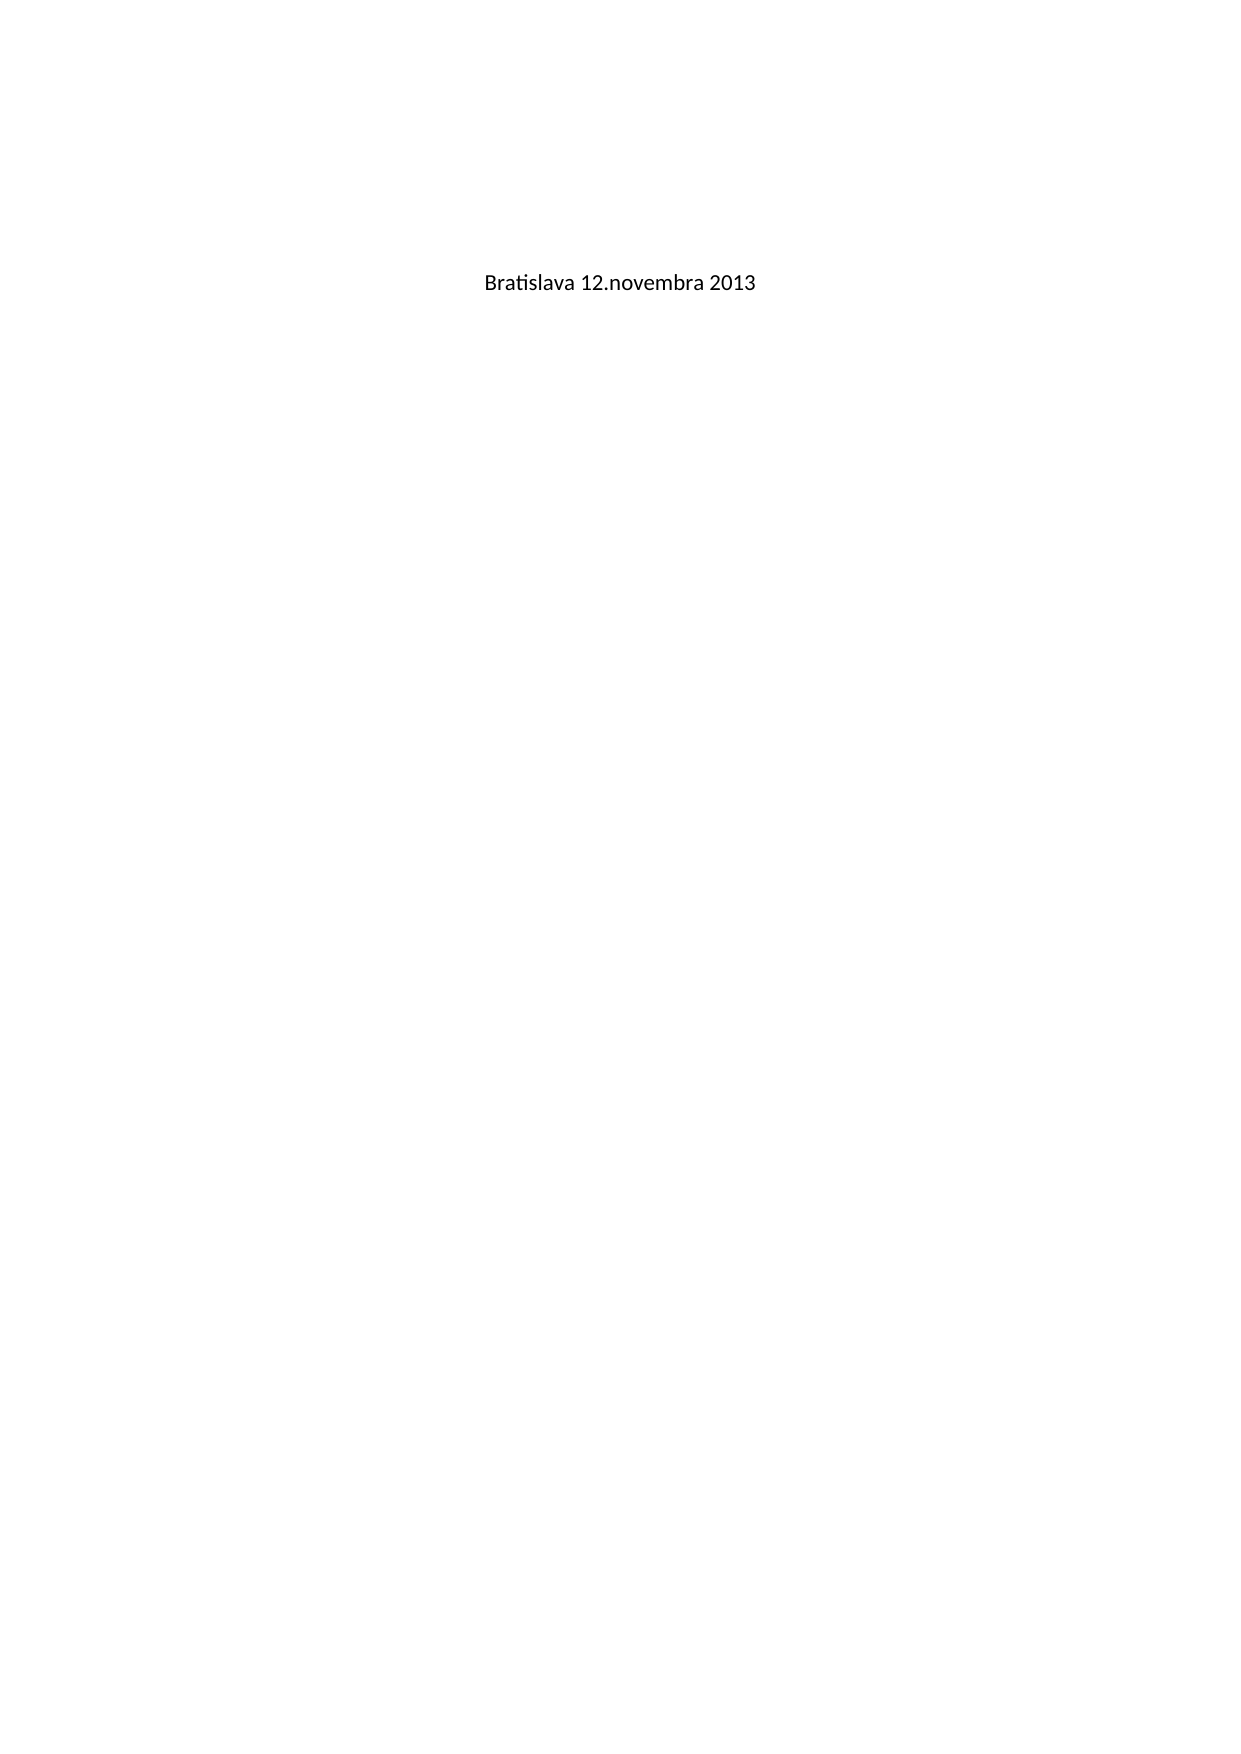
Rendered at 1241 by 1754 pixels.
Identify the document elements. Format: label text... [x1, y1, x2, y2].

text Bratislava 12.novembra 2013 [148, 268, 1093, 296]
